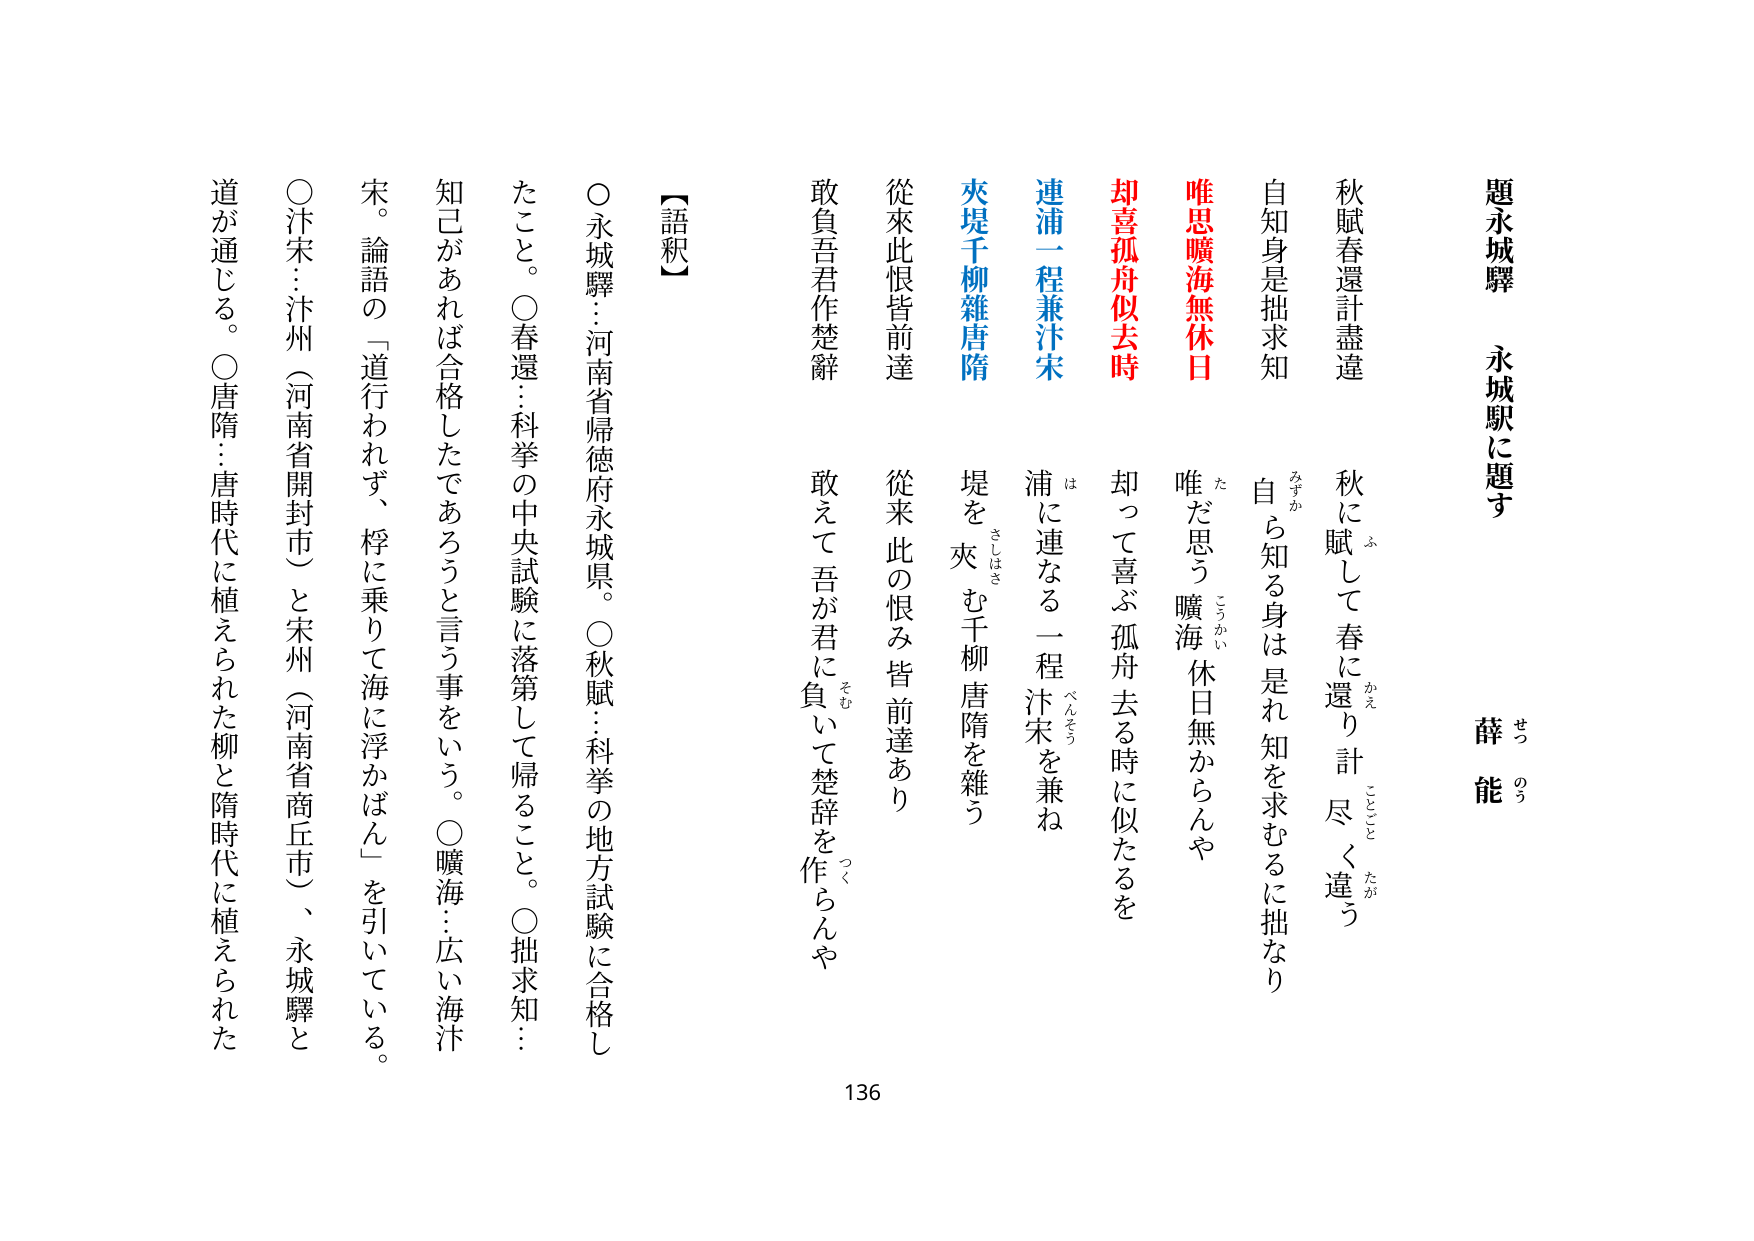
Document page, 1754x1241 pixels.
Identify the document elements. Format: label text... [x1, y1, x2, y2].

text 從來此恨皆前達 從来 此の恨み 皆 前達あり [862, 177, 937, 1063]
text 唯思曠海無休日 だ思う 休日無からんや [1162, 177, 1237, 1063]
text 秋賦春還計盡違 秋にして 春にり 計 くう [1312, 177, 1387, 1063]
text 自知身是拙求知 ら知る身は 是れ 知を求むるに拙なり [1237, 177, 1312, 1063]
text 題永城驛 永城駅に題す [1462, 177, 1537, 1063]
text 夾堤千柳雜唐隋 堤をむ千柳 唐隋を雜う [937, 177, 1012, 1063]
text 敢負吾君作楚辭 敢えて 吾が君にいて楚辞をらんや [787, 177, 862, 1063]
text 【語釈】 [637, 177, 712, 1063]
text 連浦一程兼汴宋 に連なる 一程 を兼ね [1012, 177, 1087, 1063]
text 却喜孤舟似去時 却って喜ぶ 孤舟 去る時に似たるを [1087, 177, 1162, 1063]
